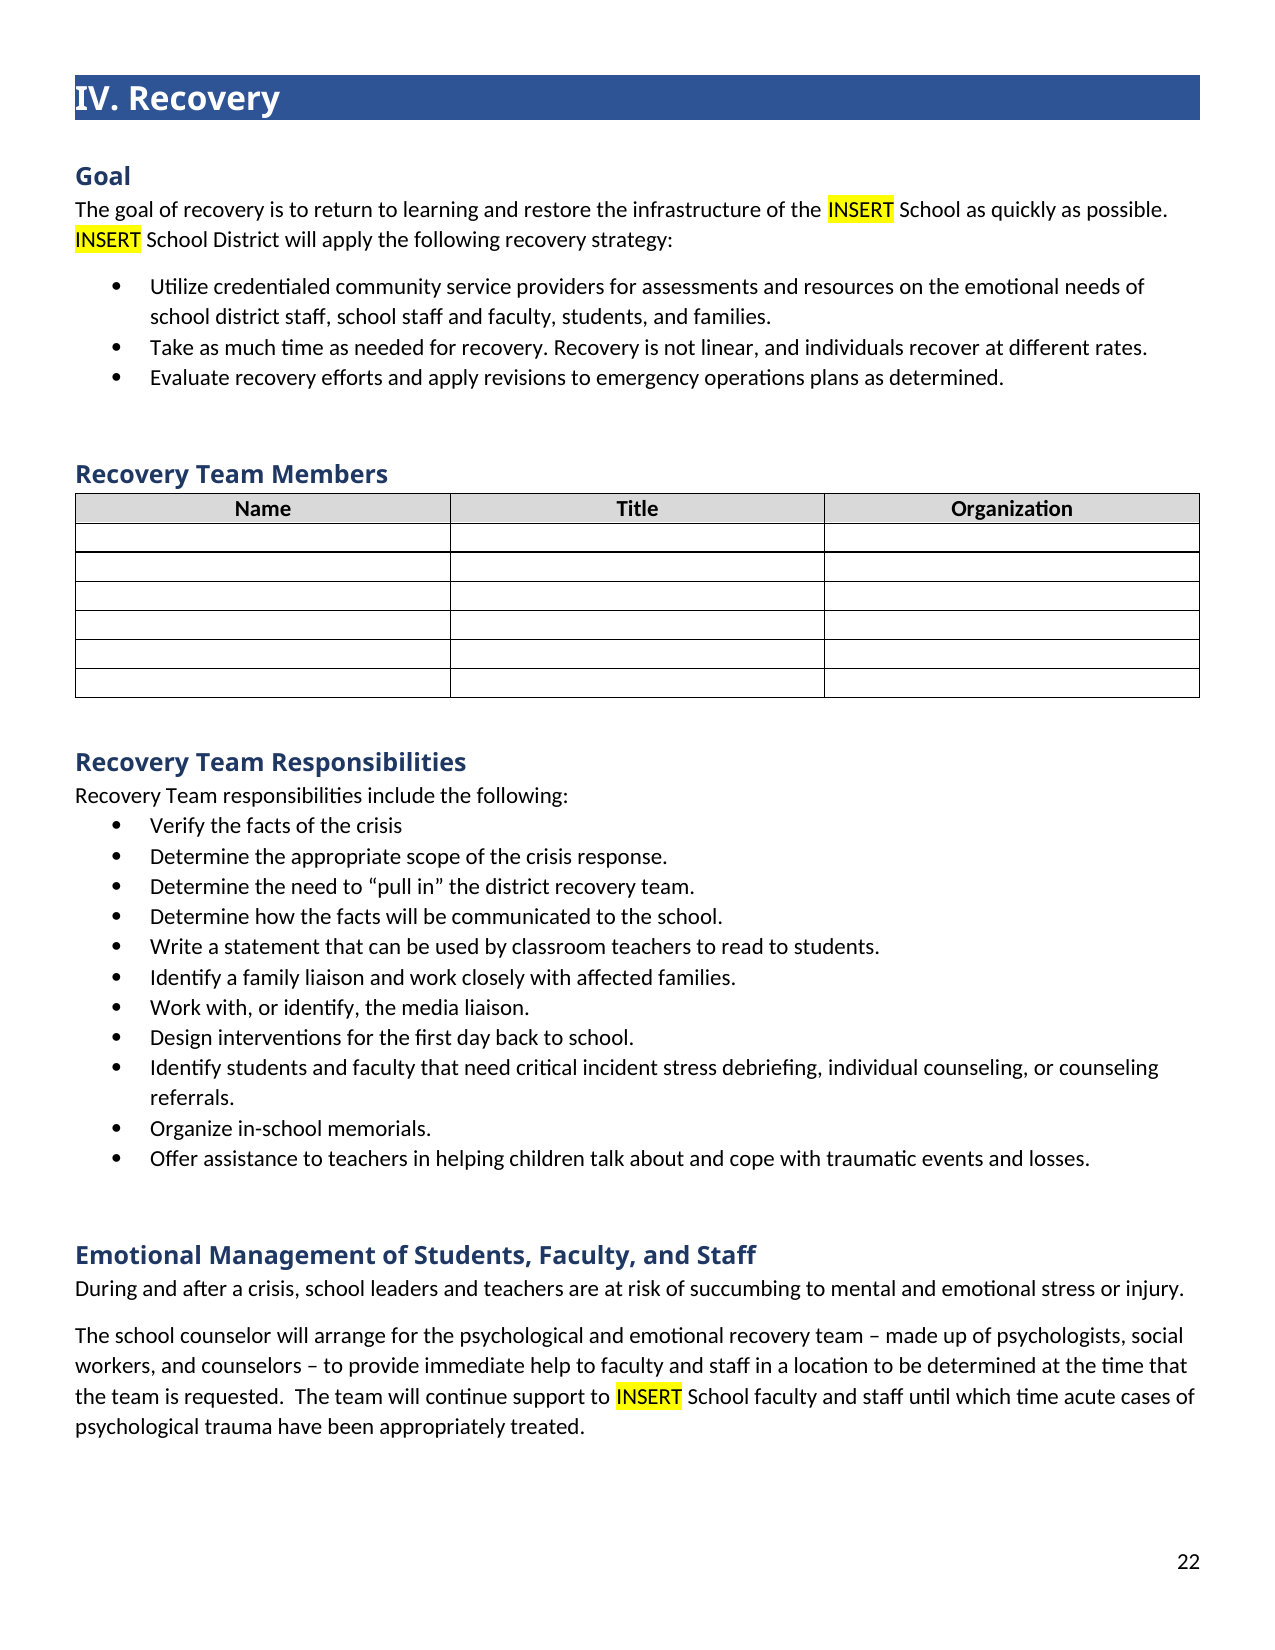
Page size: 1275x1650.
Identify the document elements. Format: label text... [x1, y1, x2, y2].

list Offer assistance to teachers in helping children talk about and cope with traumatic events and losses. [112, 1144, 1200, 1172]
subtitle Emotional Management of Students, Faculty, and Staff [75, 1238, 1200, 1272]
list Organize in-school memorials. [112, 1114, 1200, 1142]
text The goal of recovery is to return to learning and restore the infrastructure of the INSERT School as quickly as possible. INSERT School District will apply the following recovery strategy: [75, 195, 1200, 253]
subtitle Goal [75, 158, 1200, 192]
text During and after a crisis, school leaders and teachers are at risk of succumbing to mental and emotional stress or injury. [75, 1274, 1200, 1302]
list Take as much time as needed for recovery. Recovery is not linear, and individuals recover at different rates. [112, 333, 1200, 361]
table_cell [825, 524, 1199, 551]
subtitle Recovery Team Members [75, 457, 1200, 491]
list Determine the appropriate scope of the crisis response. [112, 842, 1200, 870]
list Design interventions for the first day back to school. [112, 1023, 1200, 1051]
table_cell [451, 524, 824, 551]
table_cell [825, 669, 1199, 697]
table_cell [76, 640, 450, 668]
list Evaluate recovery efforts and apply revisions to emergency operations plans as determined. [112, 363, 1200, 391]
text The school counselor will arrange for the psychological and emotional recovery team – made up of psychologists, social workers, and counselors – to provide immediate help to faculty and staff in a location to be determined at the time that the team is requested. The team will continue support to INSERT School faculty and staff until which time acute cases of psychological trauma have been appropriately treated. [75, 1321, 1200, 1440]
table_cell [451, 553, 824, 581]
table_cell [451, 611, 824, 639]
list Work with, or identify, the media liaison. [112, 993, 1200, 1021]
list Determine the need to “pull in” the district recovery team. [112, 872, 1200, 900]
table_cell [825, 640, 1199, 668]
table_cell [451, 582, 824, 609]
list Verify the facts of the crisis [112, 812, 1200, 840]
table_cell [451, 669, 824, 697]
list Determine how the facts will be communicated to the school. [112, 902, 1200, 930]
table_cell [76, 582, 450, 609]
text Recovery Team responsibilities include the following: [75, 781, 1200, 809]
table_cell [825, 553, 1199, 581]
table_header Organization [825, 494, 1199, 522]
subtitle Recovery Team Responsibilities [75, 745, 1200, 779]
table_cell [451, 640, 824, 668]
list Identify a family liaison and work closely with affected families. [112, 963, 1200, 991]
subtitle IV. Recovery [75, 75, 1200, 120]
table_cell [825, 582, 1199, 609]
table_cell [76, 611, 450, 639]
list Identify students and faculty that need critical incident stress debriefing, individual counseling, or counseling referrals. [112, 1053, 1200, 1112]
list Utilize credentialed community service providers for assessments and resources on the emotional needs of school district staff, school staff and faculty, students, and families. [112, 272, 1200, 330]
table_cell [76, 524, 450, 551]
table_cell [76, 669, 450, 697]
table_header Title [451, 494, 824, 522]
table_cell [825, 611, 1199, 639]
table_header Name [76, 494, 450, 522]
table_cell [76, 553, 450, 581]
list Write a statement that can be used by classroom teachers to read to students. [112, 932, 1200, 961]
